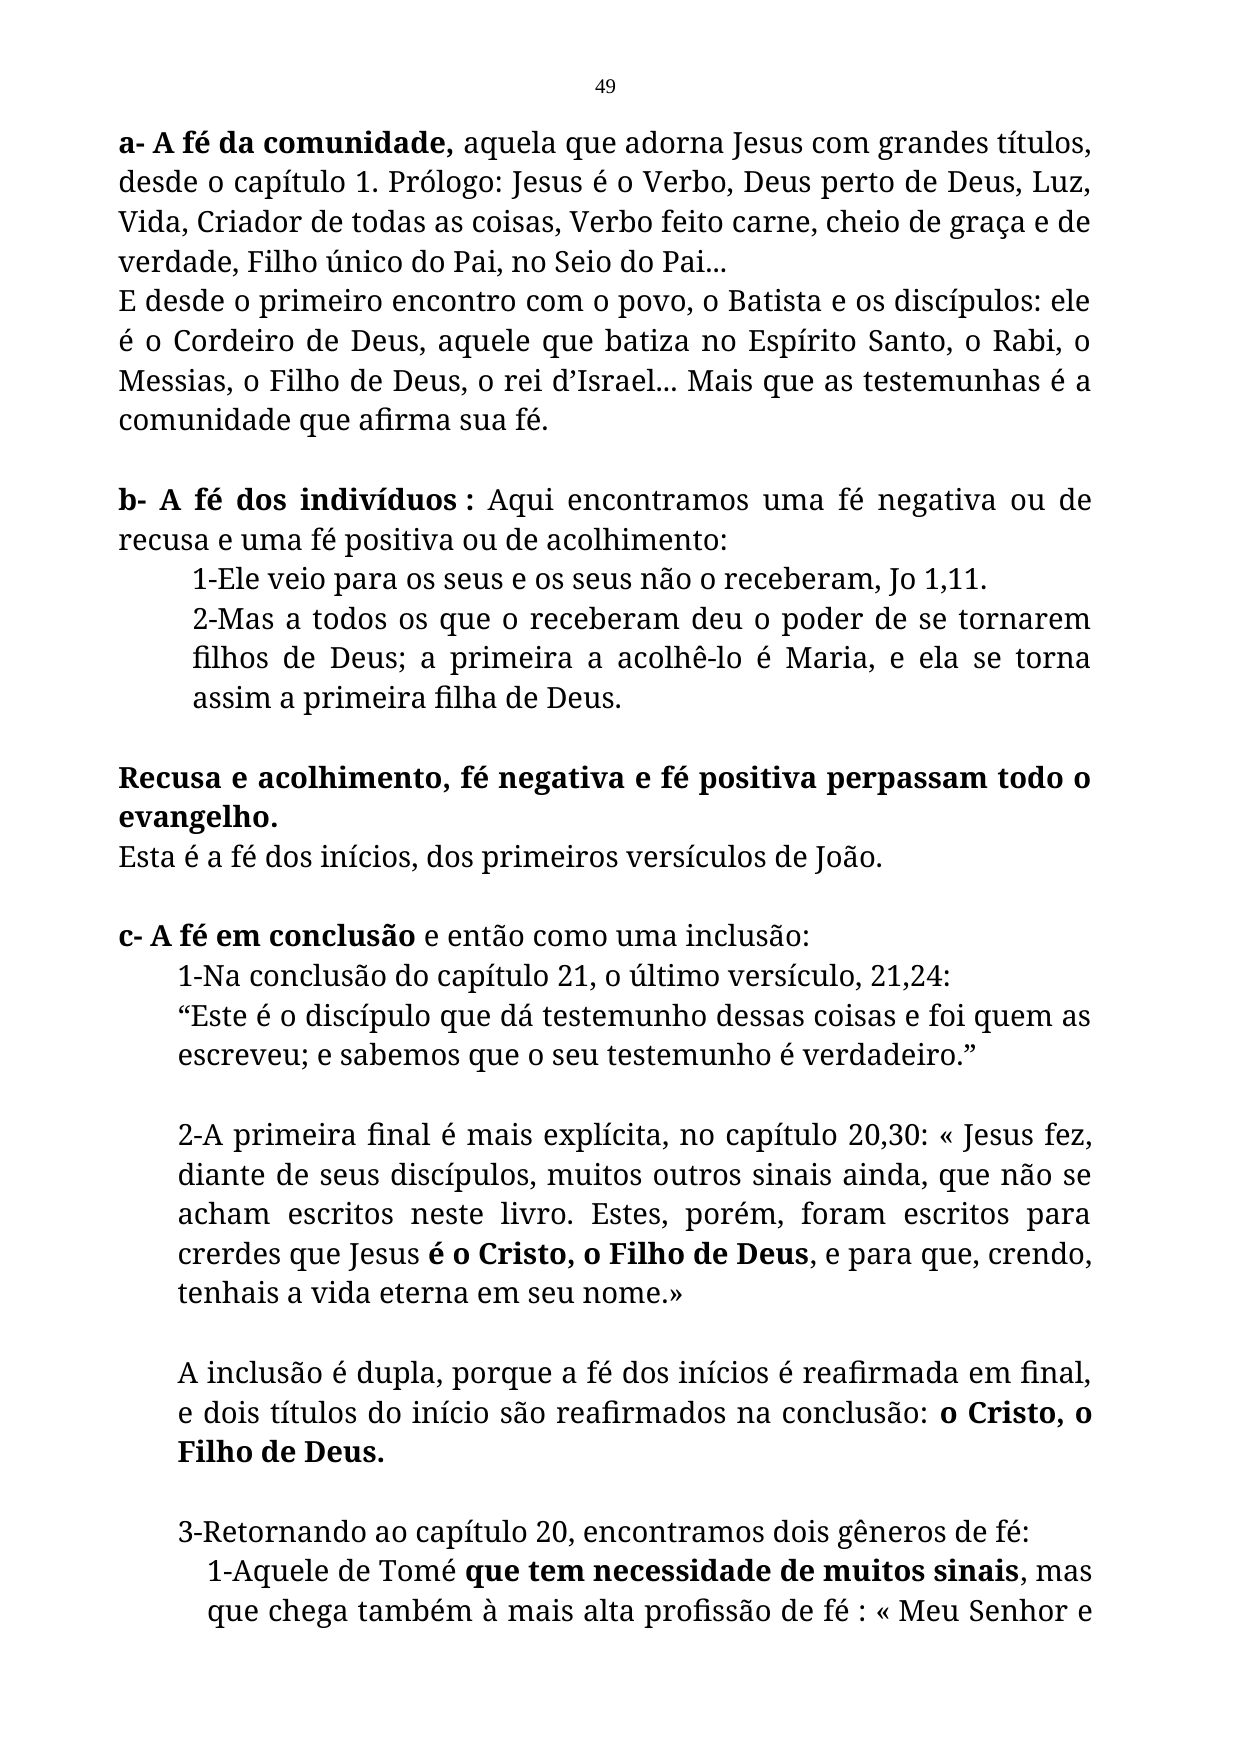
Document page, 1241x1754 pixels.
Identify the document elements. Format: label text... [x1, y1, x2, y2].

text 2-Mas a todos os que o receberam deu o poder de se tornarem filhos de Deus; a primeira a acolhê-lo é Maria, e ela se torna assim a primeira filha de Deus. [192, 598, 1093, 717]
text b- A fé dos indivíduos : Aqui encontramos uma fé negativa ou de recusa e uma fé positiva ou de acolhimento: [118, 479, 1093, 558]
text A inclusão é dupla, porque a fé dos inícios é reafirmada em final, e dois títulos do início são reafirmados na conclusão: o Cristo, o Filho de Deus. [177, 1352, 1093, 1471]
text Esta é a fé dos inícios, dos primeiros versículos de João. [118, 836, 1093, 876]
text Recusa e acolhimento, fé negativa e fé positiva perpassam todo o evangelho. [118, 757, 1093, 836]
text 3-Retornando ao capítulo 20, encontramos dois gêneros de fé: [177, 1511, 1093, 1551]
text “Este é o discípulo que dá testemunho dessas coisas e foi quem as escreveu; e sabemos que o seu testemunho é verdadeiro.” [177, 995, 1093, 1074]
text c- A fé em conclusão e então como uma inclusão: [118, 916, 1093, 955]
text 1-Ele veio para os seus e os seus não o receberam, Jo 1,11. [118, 558, 1093, 598]
text a- A fé da comunidade, aquela que adorna Jesus com grandes títulos, desde o capítulo 1. Prólogo: Jesus é o Verbo, Deus perto de Deus, Luz, Vida, Criador de todas as coisas, Verbo feito carne, cheio de graça e de verdade, Filho único do Pai, no Seio do Pai... [118, 122, 1093, 281]
text 2-A primeira final é mais explícita, no capítulo 20,30: « Jesus fez, diante de seus discípulos, muitos outros sinais ainda, que não se acham escritos neste livro. Estes, porém, foram escritos para crerdes que Jesus é o Cristo, o Filho de Deus, e para que, crendo, tenhais a vida eterna em seu nome.» [177, 1114, 1093, 1312]
text E desde o primeiro encontro com o povo, o Batista e os discípulos: ele é o Cordeiro de Deus, aquele que batiza no Espírito Santo, o Rabi, o Messias, o Filho de Deus, o rei d’Israel... Mais que as testemunhas é a comunidade que afirma sua fé. [118, 281, 1093, 439]
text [207, 1551, 1093, 1630]
text 1-Na conclusão do capítulo 21, o último versículo, 21,24: [177, 955, 1093, 995]
